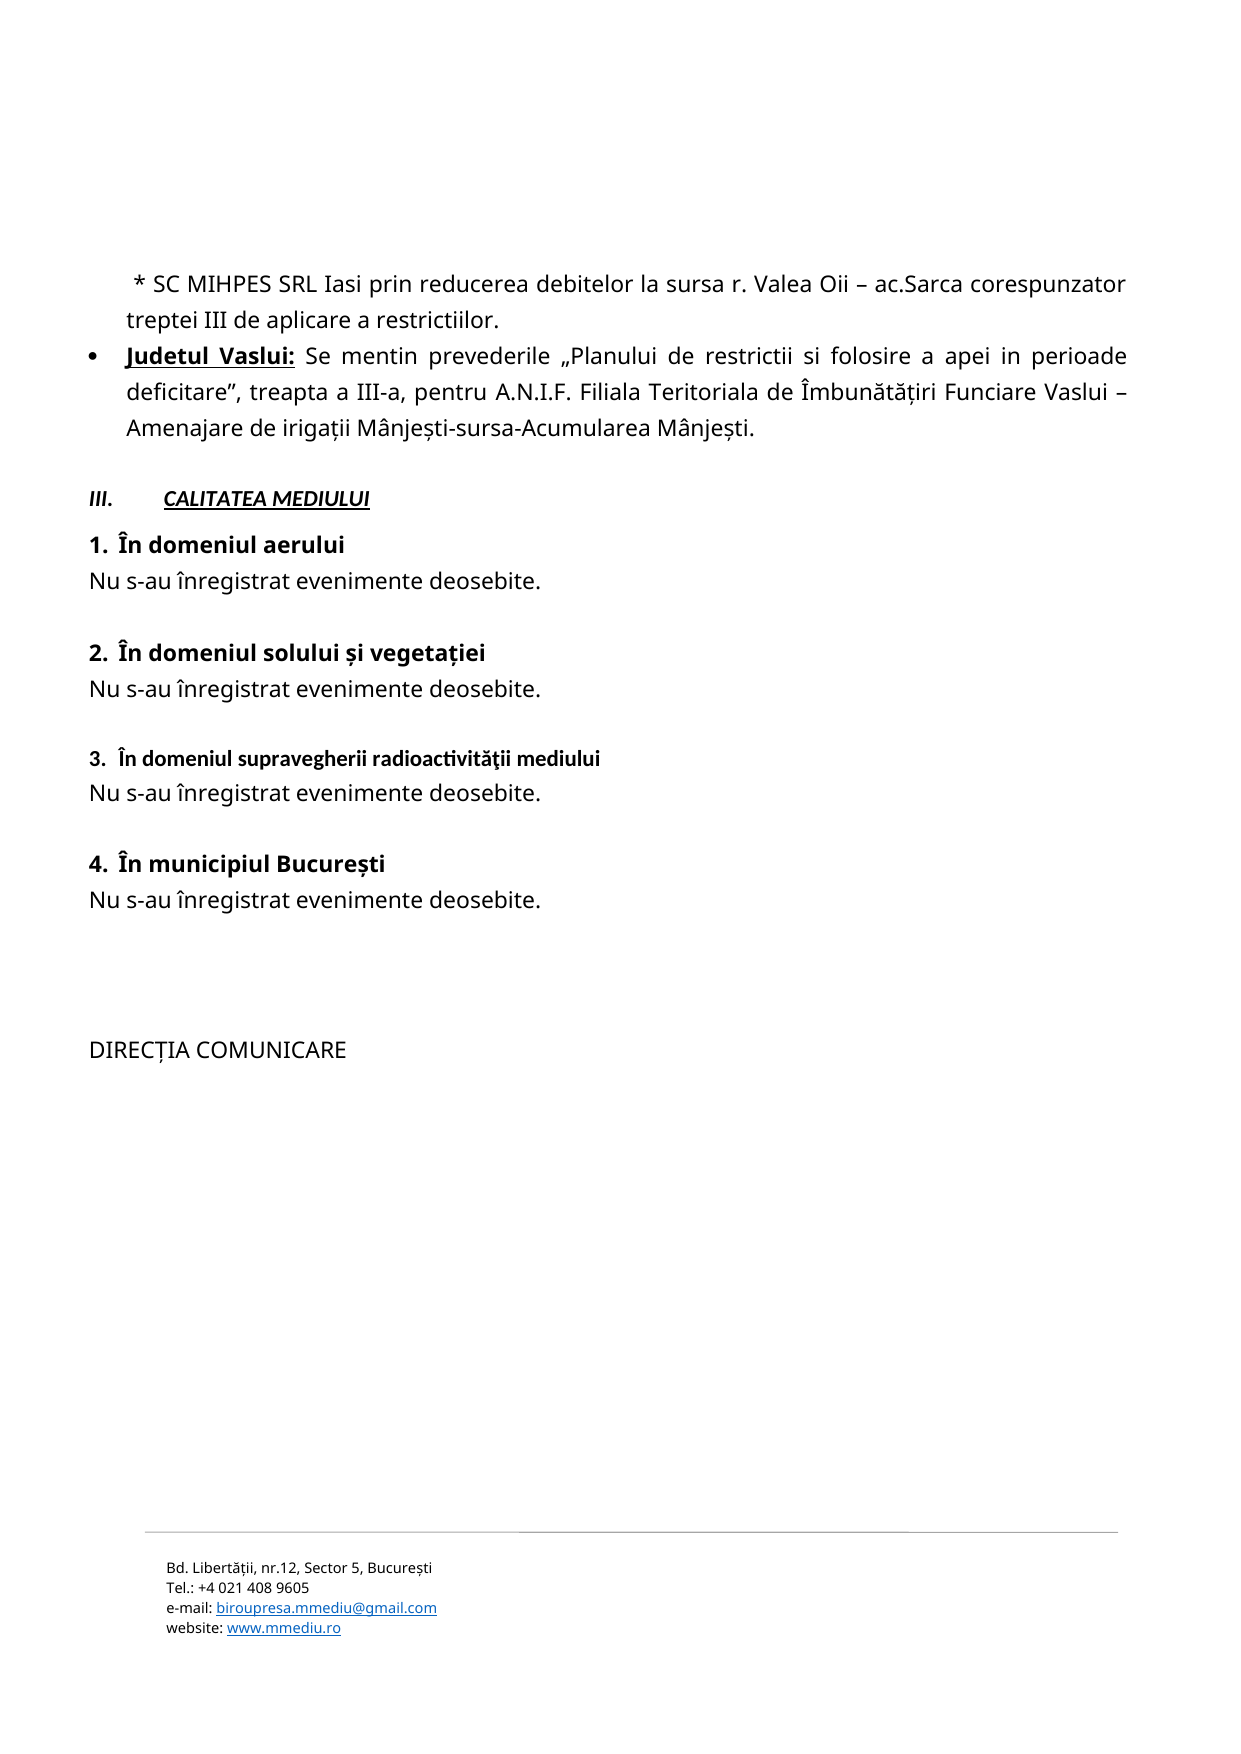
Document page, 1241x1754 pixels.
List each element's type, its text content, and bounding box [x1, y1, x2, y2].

text Nu s-au înregistrat evenimente deosebite. [89, 884, 1128, 916]
text Nu s-au înregistrat evenimente deosebite. [89, 672, 1128, 704]
list În municipiul Bucureşti [89, 848, 1126, 880]
text Nu s-au înregistrat evenimente deosebite. [89, 565, 1128, 596]
list CALITATEA MEDIULUI [89, 484, 1126, 512]
list În domeniul supravegherii radioactivităţii mediului [89, 744, 1128, 772]
text DIRECȚIA COMUNICARE [89, 1034, 1128, 1065]
list În domeniul aerului [89, 529, 1126, 560]
list În domeniul solului și vegetației [89, 637, 1126, 668]
text Nu s-au înregistrat evenimente deosebite. [89, 777, 1128, 808]
text * SC MIHPES SRL Iasi prin reducerea debitelor la sursa r. Valea Oii – ac.Sarca corespunzator treptei III de aplicare a restrictiilor. [126, 268, 1128, 336]
list Judetul Vaslui: Se mentin prevederile „Planului de restrictii si folosire a apei in perioade deficitare”, treapta a III-a, pentru A.N.I.F. Filiala Teritoriala de Îmbunătățiri Funciare Vaslui – Amenajare de irigații Mânjești-sursa-Acumularea Mânjești. [89, 340, 1128, 443]
